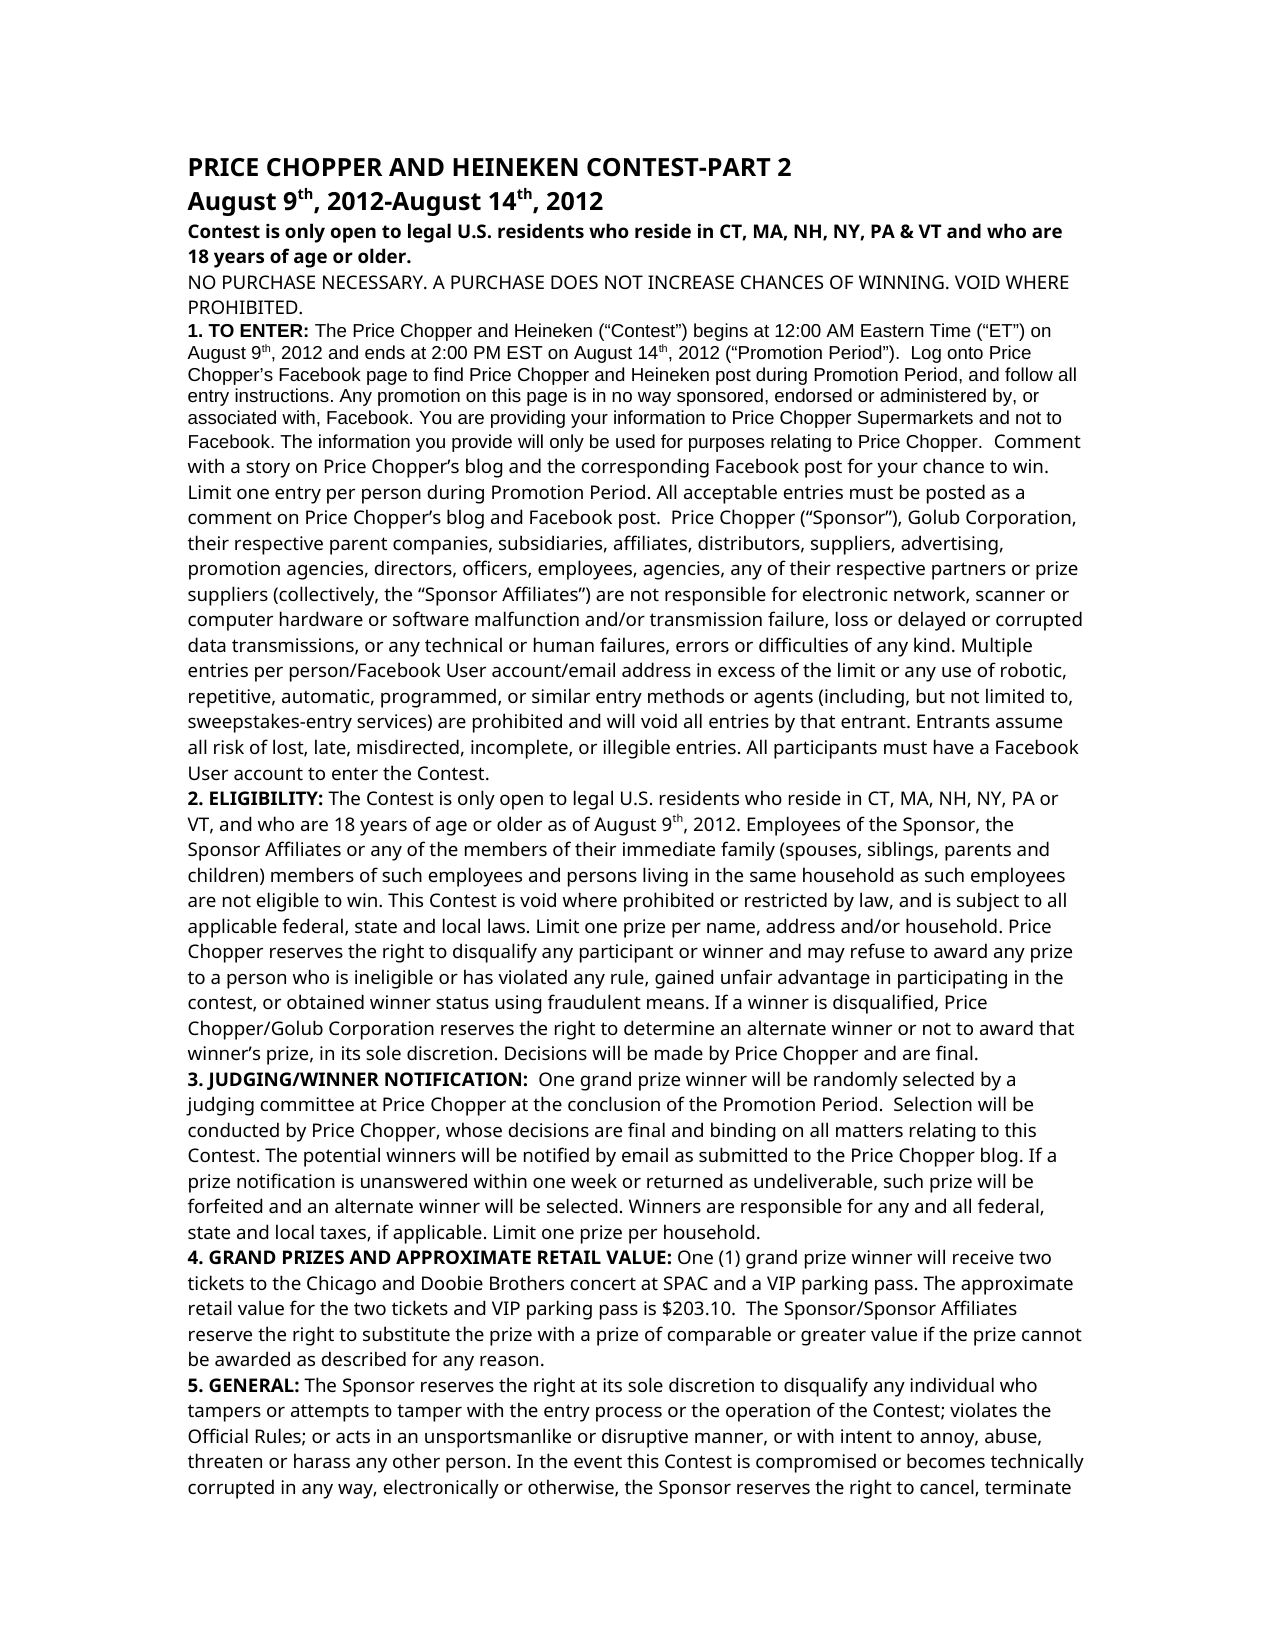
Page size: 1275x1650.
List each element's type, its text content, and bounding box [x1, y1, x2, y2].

text NO PURCHASE NECESSARY. A PURCHASE DOES NOT INCREASE CHANCES OF WINNING. VOID WHERE PROHIBITED. [187, 269, 1087, 320]
text Contest is only open to legal U.S. residents who reside in CT, MA, NH, NY, PA & VT and who are 18 years of age or older. [187, 218, 1087, 269]
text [187, 1372, 1087, 1500]
text August 9th, 2012-August 14th, 2012 [187, 184, 1087, 218]
text 1. TO ENTER: The Price Chopper and Heineken (“Contest”) begins at 12:00 AM Eastern Time (“ET”) on August 9th, 2012 and ends at 2:00 PM EST on August 14th, 2012 (“Promotion Period”). Log onto Price Chopper’s Facebook page to find Price Chopper and Heineken post during Promotion Period, and follow all entry instructions. Any promotion on this page is in no way sponsored, endorsed or administered by, or associated with, Facebook. You are providing your information to Price Chopper Supermarkets and not to Facebook. The information you provide will only be used for purposes relating to Price Chopper. Comment with a story on Price Chopper’s blog and the corresponding Facebook post for your chance to win. Limit one entry per person during Promotion Period. All acceptable entries must be posted as a comment on Price Chopper’s blog and Facebook post. Price Chopper (“Sponsor”), Golub Corporation, their respective parent companies, subsidiaries, affiliates, distributors, suppliers, advertising, promotion agencies, directors, officers, employees, agencies, any of their respective partners or prize suppliers (collectively, the “Sponsor Affiliates”) are not responsible for electronic network, scanner or computer hardware or software malfunction and/or transmission failure, loss or delayed or corrupted data transmissions, or any technical or human failures, errors or difficulties of any kind. Multiple entries per person/Facebook User account/email address in excess of the limit or any use of robotic, repetitive, automatic, programmed, or similar entry methods or agents (including, but not limited to, sweepstakes-entry services) are prohibited and will void all entries by that entrant. Entrants assume all risk of lost, late, misdirected, incomplete, or illegible entries. All participants must have a Facebook User account to enter the Contest. [187, 320, 1087, 785]
text 4. GRAND PRIZES AND APPROXIMATE RETAIL VALUE: One (1) grand prize winner will receive two tickets to the Chicago and Doobie Brothers concert at SPAC and a VIP parking pass. The approximate retail value for the two tickets and VIP parking pass is $203.10. The Sponsor/Sponsor Affiliates reserve the right to substitute the prize with a prize of comparable or greater value if the prize cannot be awarded as described for any reason. [187, 1245, 1087, 1372]
text 2. ELIGIBILITY: The Contest is only open to legal U.S. residents who reside in CT, MA, NH, NY, PA or VT, and who are 18 years of age or older as of August 9th, 2012. Employees of the Sponsor, the Sponsor Affiliates or any of the members of their immediate family (spouses, siblings, parents and children) members of such employees and persons living in the same household as such employees are not eligible to win. This Contest is void where prohibited or restricted by law, and is subject to all applicable federal, state and local laws. Limit one prize per name, address and/or household. Price Chopper reserves the right to disqualify any participant or winner and may refuse to award any prize to a person who is ineligible or has violated any rule, gained unfair advantage in participating in the contest, or obtained winner status using fraudulent means. If a winner is disqualified, Price Chopper/Golub Corporation reserves the right to determine an alternate winner or not to award that winner’s prize, in its sole discretion. Decisions will be made by Price Chopper and are final. [187, 785, 1087, 1066]
text PRICE CHOPPER AND HEINEKEN CONTEST-PART 2 [187, 150, 1087, 184]
text 3. JUDGING/WINNER NOTIFICATION: One grand prize winner will be randomly selected by a judging committee at Price Chopper at the conclusion of the Promotion Period. Selection will be conducted by Price Chopper, whose decisions are final and binding on all matters relating to this Contest. The potential winners will be notified by email as submitted to the Price Chopper blog. If a prize notification is unanswered within one week or returned as undeliverable, such prize will be forfeited and an alternate winner will be selected. Winners are responsible for any and all federal, state and local taxes, if applicable. Limit one prize per household. [187, 1066, 1087, 1245]
